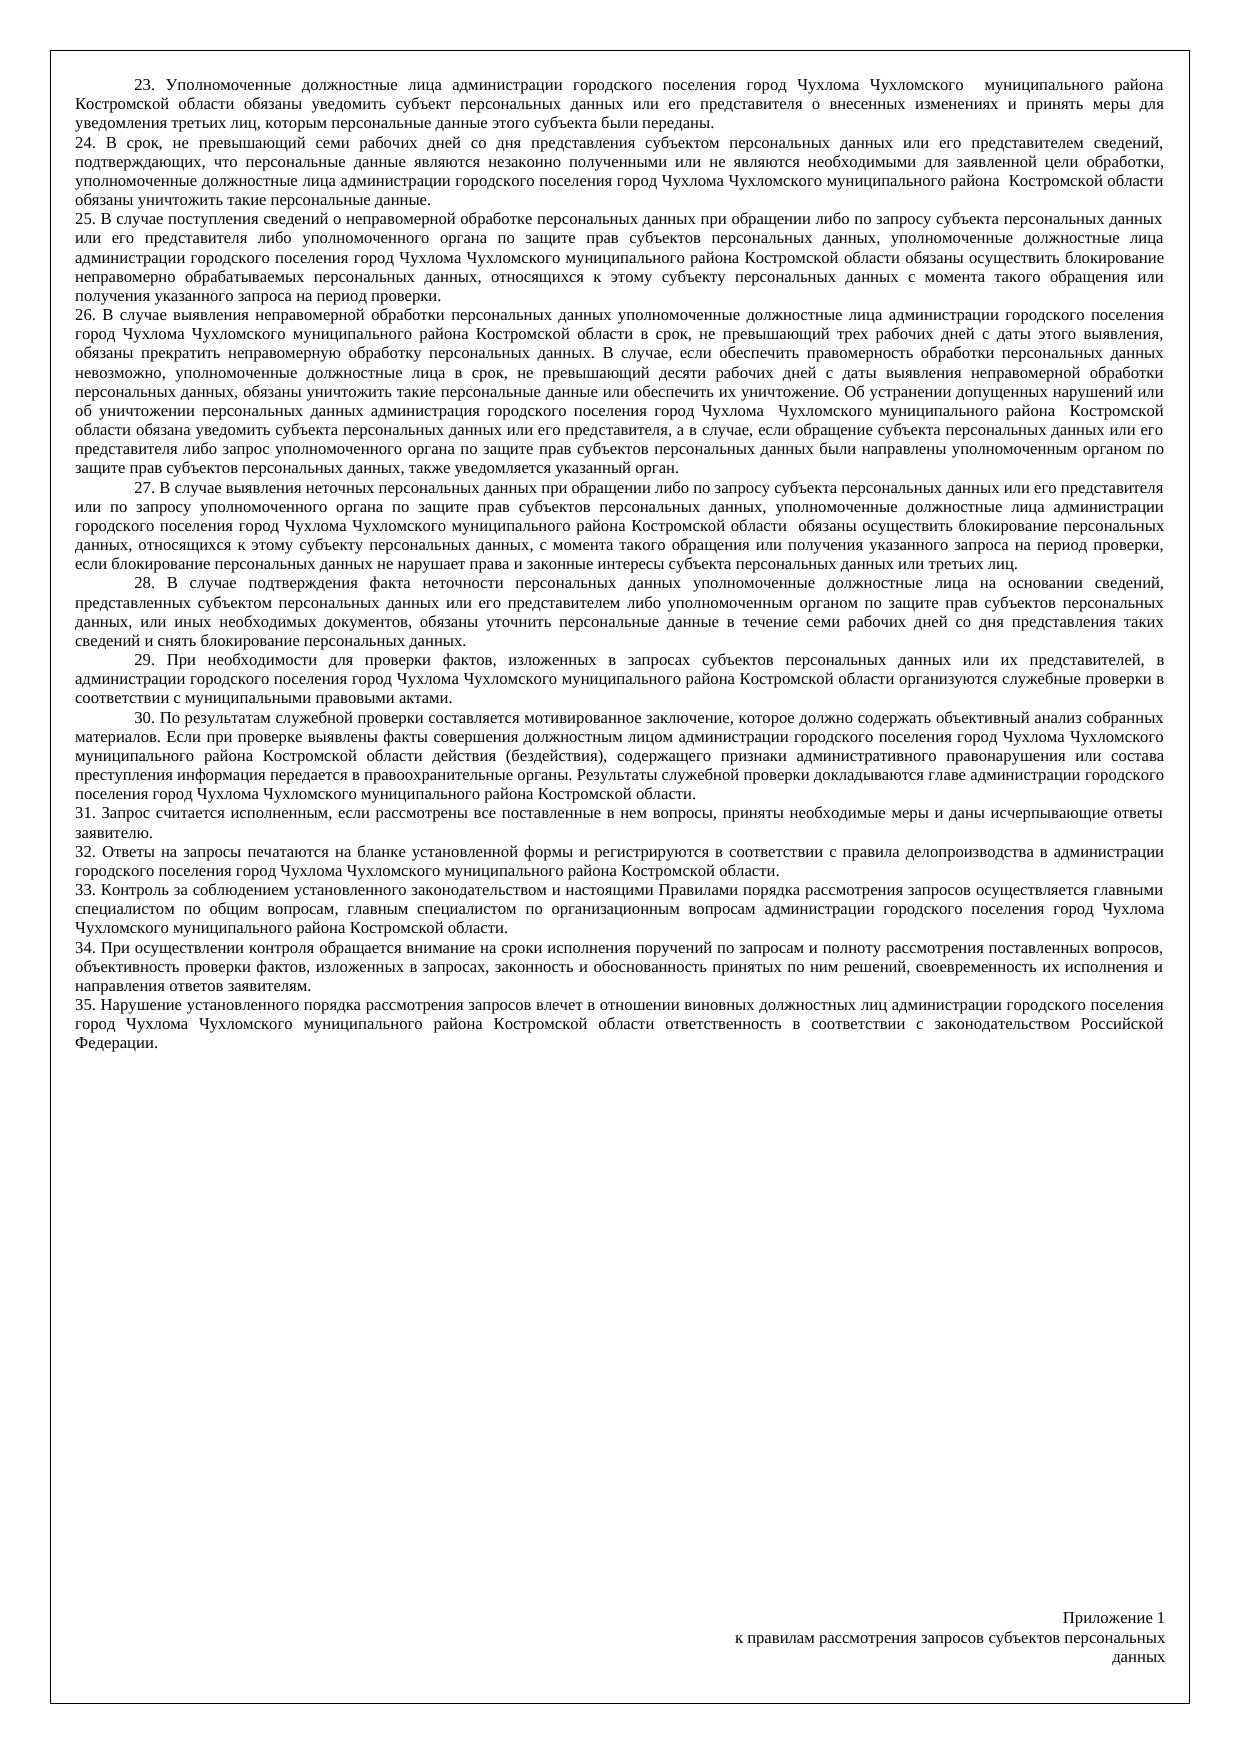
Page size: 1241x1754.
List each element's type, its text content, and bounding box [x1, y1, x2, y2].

text 34. При осуществлении контроля обращается внимание на сроки исполнения поручений по запросам и полноту рассмотрения поставленных вопросов, объективность проверки фактов, изложенных в запросах, законность и обоснованность принятых по ним решений, своевременность их исполнения и направления ответов заявителям. [75, 937, 1165, 995]
text 24. В срок, не превышающий семи рабочих дней со дня представления субъектом персональных данных или его представителем сведений, подтверждающих, что персональные данные являются незаконно полученными или не являются необходимыми для заявленной цели обработки, уполномоченные должностные лица администрации городского поселения город Чухлома Чухломского муниципального района Костромской области обязаны уничтожить такие персональные данные. [75, 132, 1165, 209]
text 35. Нарушение установленного порядка рассмотрения запросов влечет в отношении виновных должностных лиц администрации городского поселения город Чухлома Чухломского муниципального района Костромской области ответственность в соответствии с законодательством Российской Федерации. [75, 995, 1165, 1052]
text 33. Контроль за соблюдением установленного законодательством и настоящими Правилами порядка рассмотрения запросов осуществляется главными специалистом по общим вопросам, главным специалистом по организационным вопросам администрации городского поселения город Чухлома Чухломского муниципального района Костромской области. [75, 880, 1165, 937]
text 26. В случае выявления неправомерной обработки персональных данных уполномоченные должностные лица администрации городского поселения город Чухлома Чухломского муниципального района Костромской области в срок, не превышающий трех рабочих дней с даты этого выявления, обязаны прекратить неправомерную обработку персональных данных. В случае, если обеспечить правомерность обработки персональных данных невозможно, уполномоченные должностные лица в срок, не превышающий десяти рабочих дней с даты выявления неправомерной обработки персональных данных, обязаны уничтожить такие персональные данные или обеспечить их уничтожение. Об устранении допущенных нарушений или об уничтожении персональных данных администрация городского поселения город Чухлома Чухломского муниципального района Костромской области обязана уведомить субъекта персональных данных или его представителя, а в случае, если обращение субъекта персональных данных или его представителя либо запрос уполномоченного органа по защите прав субъектов персональных данных были направлены уполномоченным органом по защите прав субъектов персональных данных, также уведомляется указанный орган. [75, 305, 1165, 477]
text к правилам рассмотрения запросов субъектов персональных данных [75, 1627, 1165, 1666]
text 28. В случае подтверждения факта неточности персональных данных уполномоченные должностные лица на основании сведений, представленных субъектом персональных данных или его представителем либо уполномоченным органом по защите прав субъектов персональных данных, или иных необходимых документов, обязаны уточнить персональные данные в течение семи рабочих дней со дня представления таких сведений и снять блокирование персональных данных. [75, 573, 1165, 650]
text 30. По результатам служебной проверки составляется мотивированное заключение, которое должно содержать объективный анализ собранных материалов. Если при проверке выявлены факты совершения должностным лицом администрации городского поселения город Чухлома Чухломского муниципального района Костромской области действия (бездействия), содержащего признаки административного правонарушения или состава преступления информация передается в правоохранительные органы. Результаты служебной проверки докладываются главе администрации городского поселения город Чухлома Чухломского муниципального района Костромской области. [75, 707, 1165, 803]
text 32. Ответы на запросы печатаются на бланке установленной формы и регистрируются в соответствии с правила делопроизводства в администрации городского поселения город Чухлома Чухломского муниципального района Костромской области. [75, 842, 1165, 880]
text 29. При необходимости для проверки фактов, изложенных в запросах субъектов персональных данных или их представителей, в администрации городского поселения город Чухлома Чухломского муниципального района Костромской области организуются служебные проверки в соответствии с муниципальными правовыми актами. [75, 650, 1165, 707]
text 23. Уполномоченные должностные лица администрации городского поселения город Чухлома Чухломского муниципального района Костромской области обязаны уведомить субъект персональных данных или его представителя о внесенных изменениях и принять меры для уведомления третьих лиц, которым персональные данные этого субъекта были переданы. [75, 75, 1165, 132]
text 27. В случае выявления неточных персональных данных при обращении либо по запросу субъекта персональных данных или его представителя или по запросу уполномоченного органа по защите прав субъектов персональных данных, уполномоченные должностные лица администрации городского поселения город Чухлома Чухломского муниципального района Костромской области обязаны осуществить блокирование персональных данных, относящихся к этому субъекту персональных данных, с момента такого обращения или получения указанного запроса на период проверки, если блокирование персональных данных не нарушает права и законные интересы субъекта персональных данных или третьих лиц. [75, 477, 1165, 573]
text 25. В случае поступления сведений о неправомерной обработке персональных данных при обращении либо по запросу субъекта персональных данных или его представителя либо уполномоченного органа по защите прав субъектов персональных данных, уполномоченные должностные лица администрации городского поселения город Чухлома Чухломского муниципального района Костромской области обязаны осуществить блокирование неправомерно обрабатываемых персональных данных, относящихся к этому субъекту персональных данных с момента такого обращения или получения указанного запроса на период проверки. [75, 209, 1165, 305]
text Приложение 1 [75, 1608, 1165, 1627]
text 31. Запрос считается исполненным, если рассмотрены все поставленные в нем вопросы, приняты необходимые меры и даны исчерпывающие ответы заявителю. [75, 803, 1165, 842]
